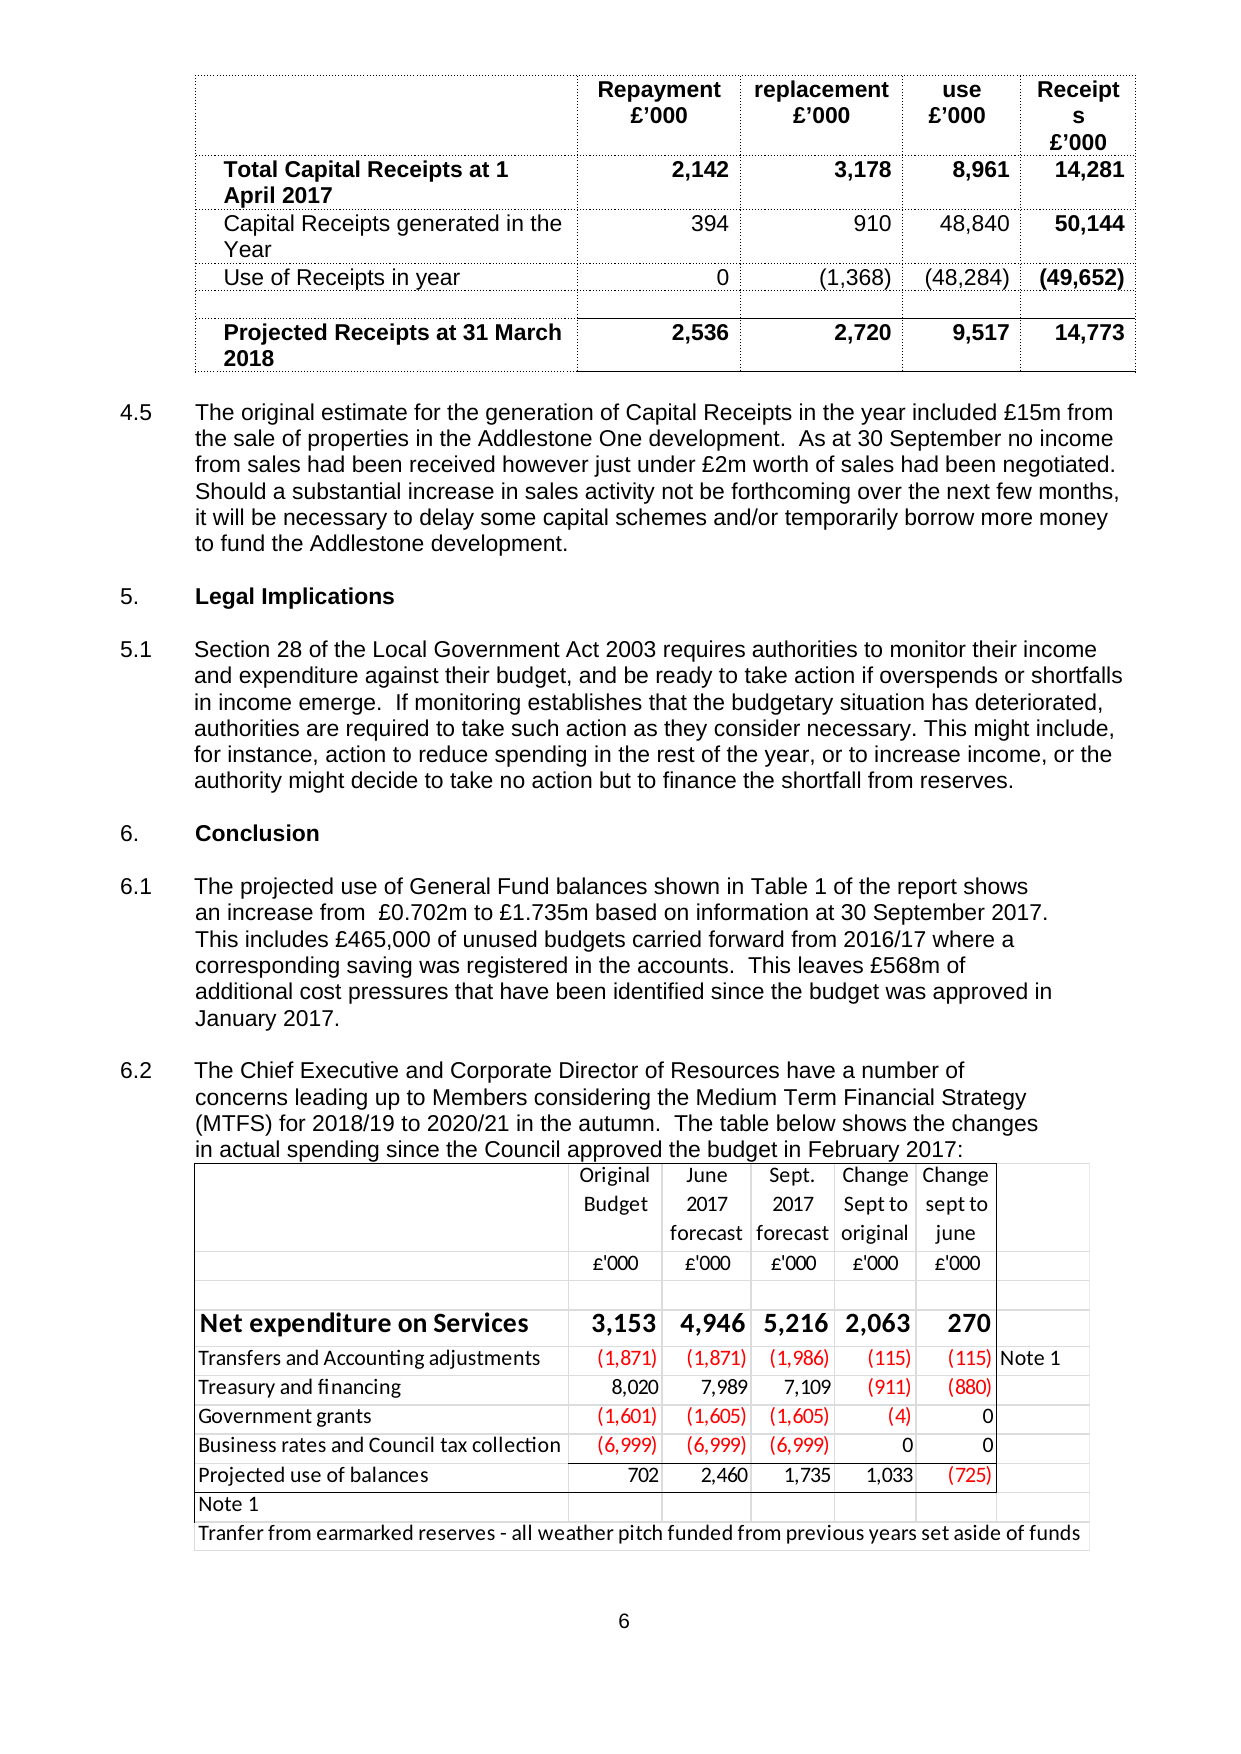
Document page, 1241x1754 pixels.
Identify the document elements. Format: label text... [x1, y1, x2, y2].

table_cell (48,284) [903, 263, 1021, 290]
table_cell [740, 290, 903, 317]
table_cell [578, 290, 740, 317]
table_cell 910 [740, 209, 903, 263]
text 6.2 The Chief Executive and Corporate Director of Resources have a number of concerns leading up to Members considering the Medium Term Financial Strategy (MTFS) for 2018/19 to 2020/21 in the autumn. The table below shows the changes in actual spending since the Council approved the budget in February 2017: [120, 1057, 1128, 1163]
table_cell [903, 290, 1021, 317]
table_cell 2,142 [578, 155, 740, 209]
table_cell 0 [578, 263, 740, 290]
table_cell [1021, 75, 1136, 155]
table_cell Total Capital Receipts at 1 April 2017 [195, 155, 578, 209]
table_cell 14,281 [1021, 155, 1136, 209]
text 6.1 The projected use of General Fund balances shown in Table 1 of the report shows an increase from £0.702m to £1.735m based on information at 30 September 2017. This includes £465,000 of unused budgets carried forward from 2016/17 where a corresponding saving was registered in the accounts. This leaves £568m of additional cost pressures that have been identified since the budget was approved in January 2017. [120, 873, 1128, 1031]
table_cell (49,652) [1021, 263, 1136, 290]
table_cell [578, 75, 740, 155]
table_cell (1,368) [740, 263, 903, 290]
table_cell 48,840 [903, 209, 1021, 263]
text 5.1 Section 28 of the Local Government Act 2003 requires authorities to monitor their income and expenditure against their budget, and be ready to take action if overspends or shortfalls in income emerge. If monitoring establishes that the budgetary situation has deteriorated, authorities are required to take such action as they consider necessary. This might include, for instance, action to reduce spending in the rest of the year, or to increase income, or the authority might decide to take no action but to finance the shortfall from reserves. [120, 636, 1128, 794]
table_cell 14,773 [1021, 319, 1136, 371]
table_cell General use £’000 [903, 75, 1021, 155]
table_cell Capital Receipts generated in the Year [195, 209, 578, 263]
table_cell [740, 75, 903, 155]
text 5. Legal Implications [120, 583, 1128, 609]
table_cell 8,961 [903, 155, 1021, 209]
table_cell Projected Receipts at 31 March 2018 [195, 318, 578, 371]
table_cell [195, 75, 578, 155]
text 6. Conclusion [120, 820, 1128, 847]
table_cell Use of Receipts in year [195, 263, 578, 290]
table_cell 394 [578, 209, 740, 263]
table_cell 2,536 [578, 319, 740, 371]
text 4.5 The original estimate for the generation of Capital Receipts in the year included £15m from the sale of properties in the Addlestone One development. As at 30 September no income from sales had been received however just under £2m worth of sales had been negotiated. Should a substantial increase in sales activity not be forthcoming over the next few months, it will be necessary to delay some capital schemes and/or temporarily borrow more money to fund the Addlestone development. [120, 398, 1128, 557]
table_cell [1021, 290, 1136, 317]
table_cell [195, 290, 578, 317]
table_cell 50,144 [1021, 209, 1136, 263]
table_cell 3,178 [740, 155, 903, 209]
table_cell 2,720 [740, 319, 903, 371]
table_cell 9,517 [903, 319, 1021, 371]
